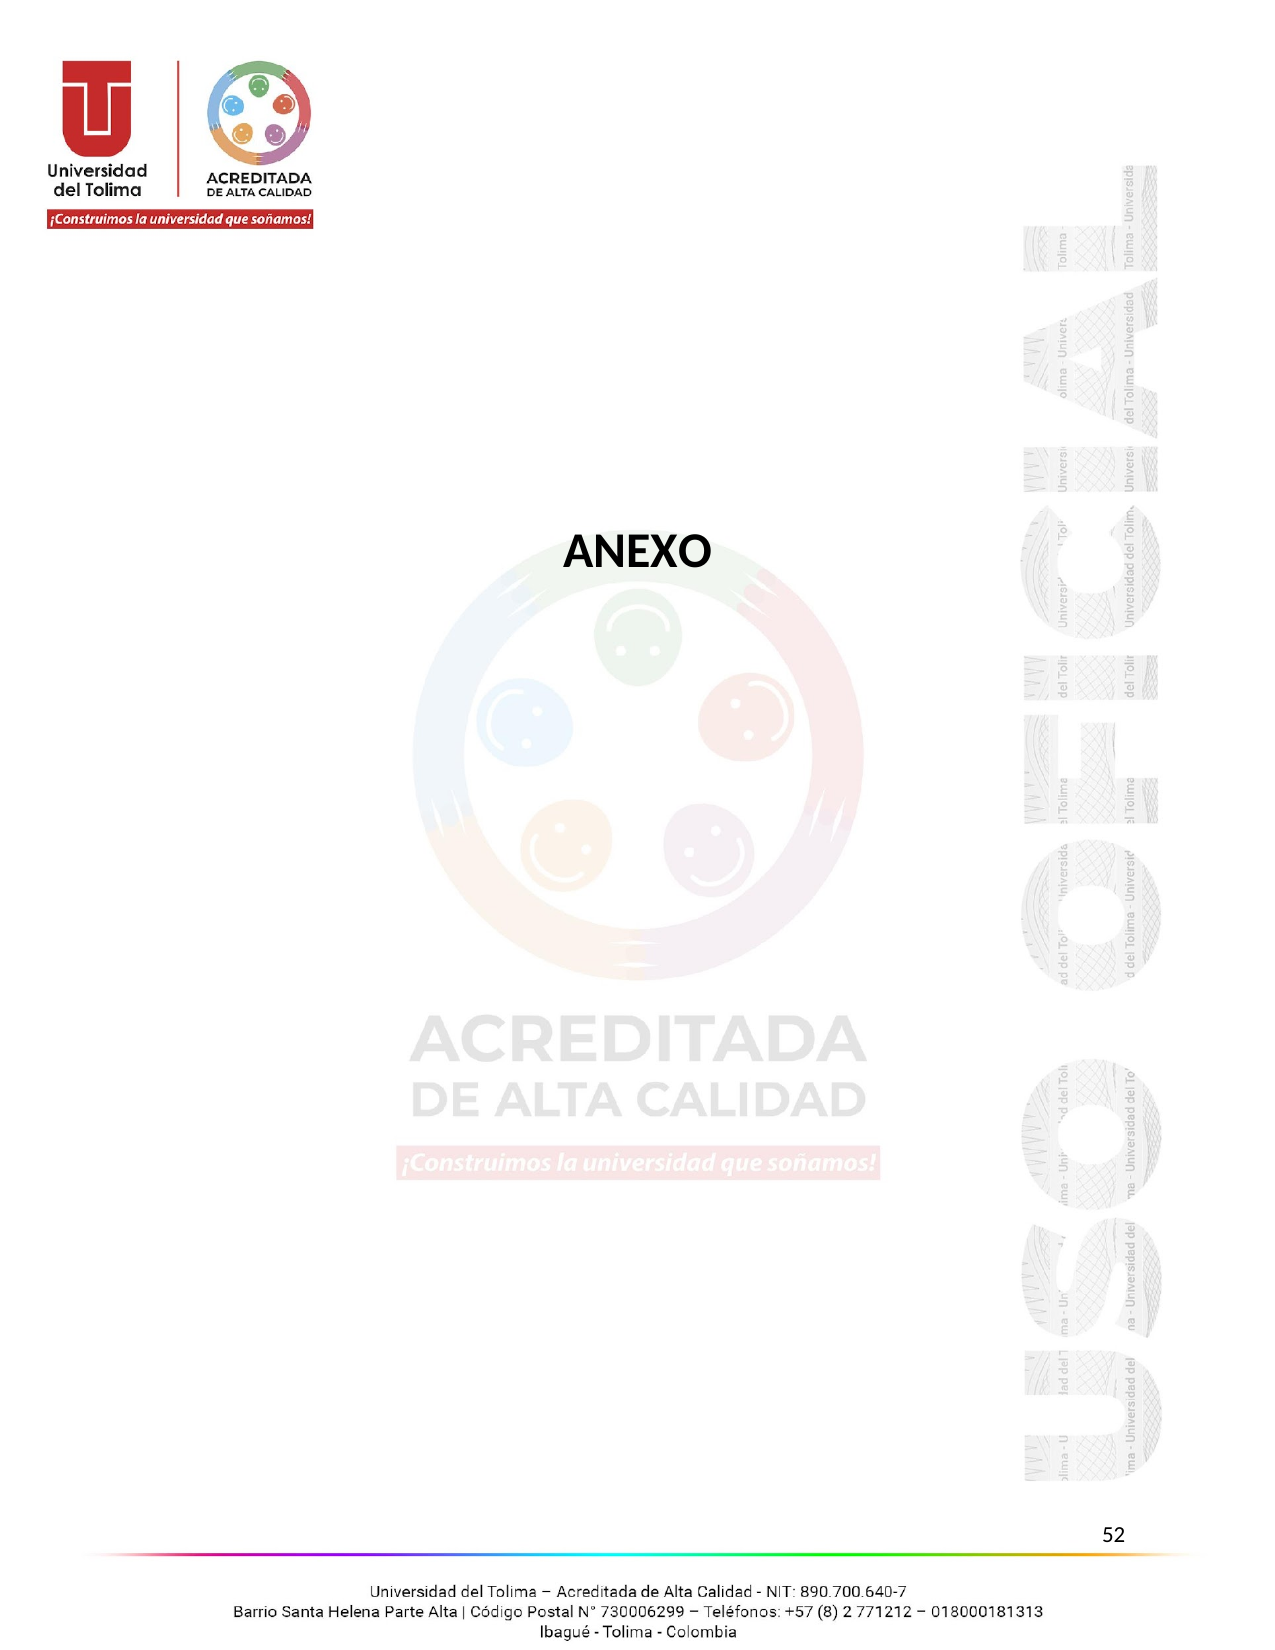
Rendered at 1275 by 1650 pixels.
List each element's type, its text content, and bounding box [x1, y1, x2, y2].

picture [0, 29, 1275, 1650]
subtitle ANEXO [150, 519, 1125, 580]
